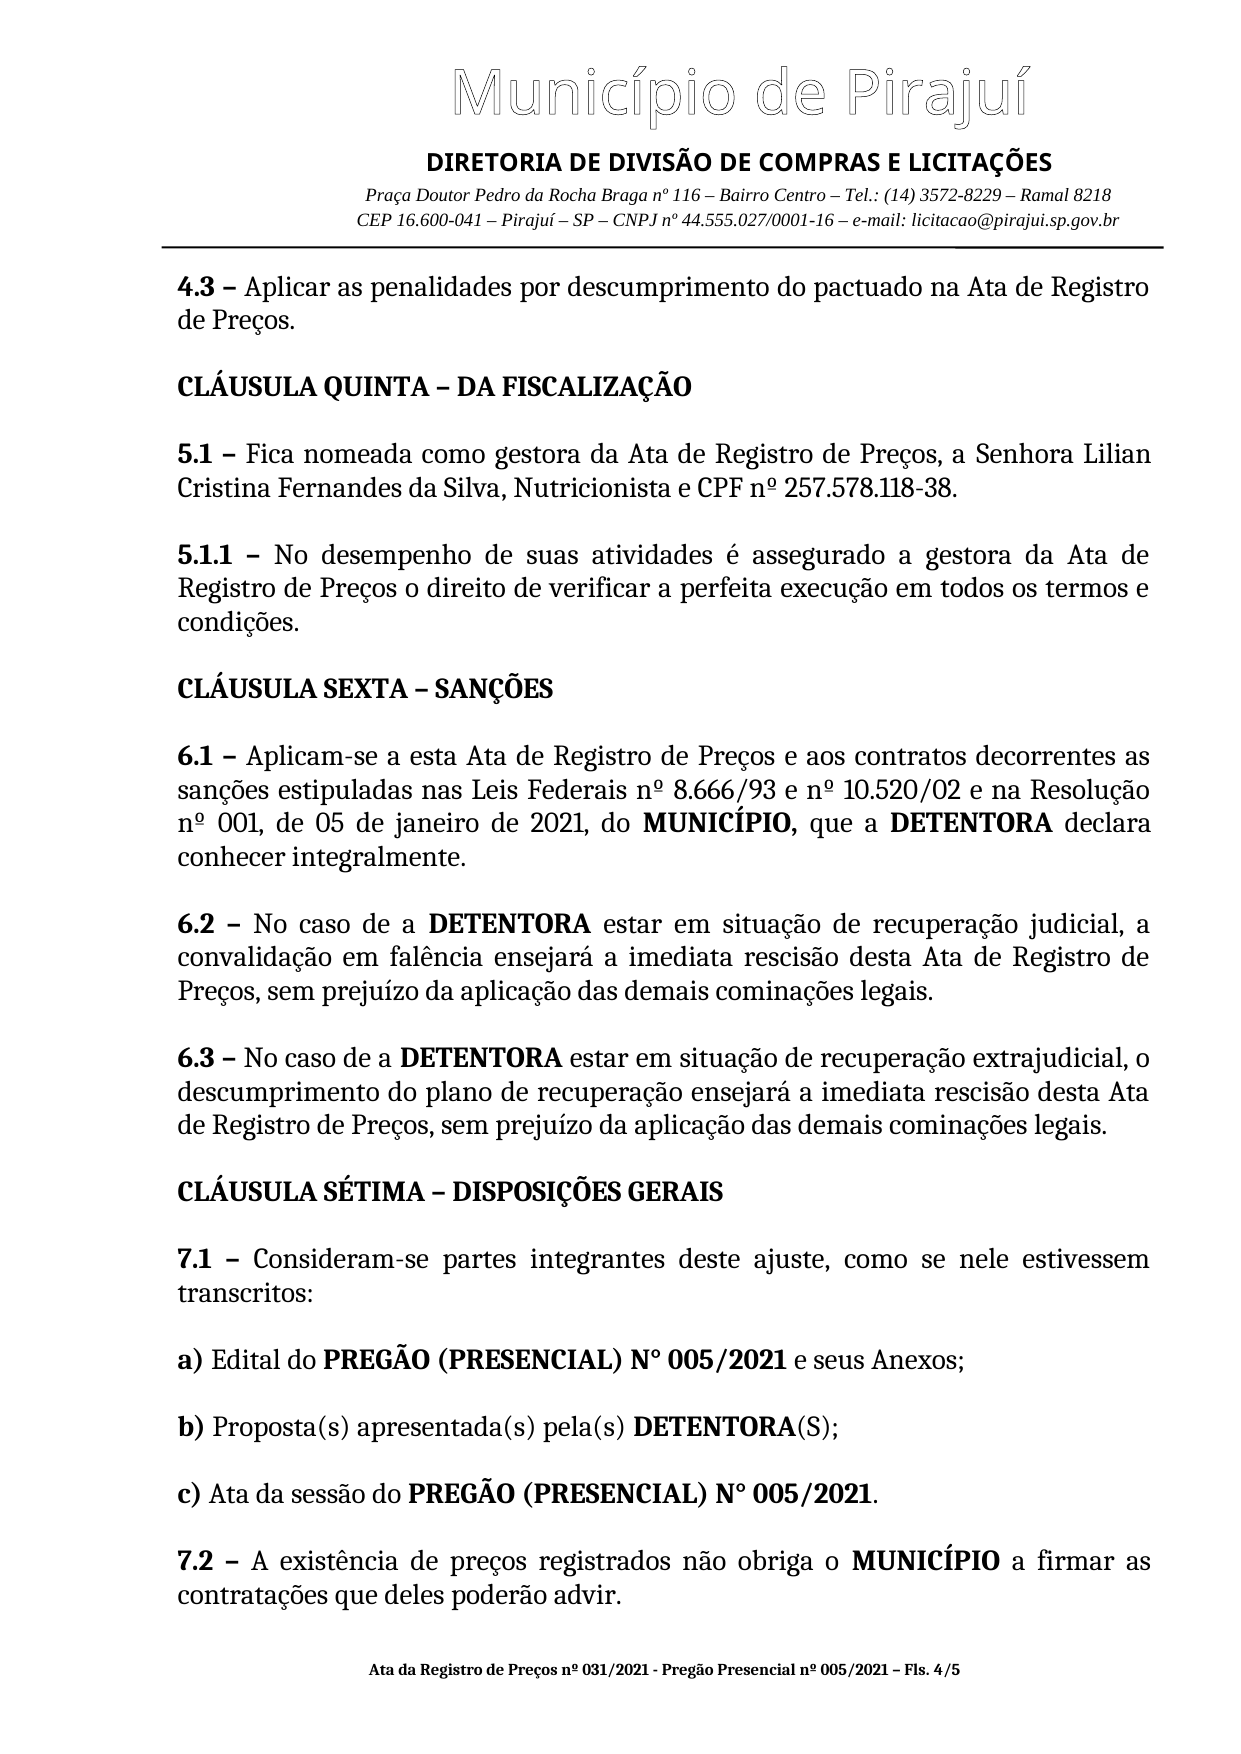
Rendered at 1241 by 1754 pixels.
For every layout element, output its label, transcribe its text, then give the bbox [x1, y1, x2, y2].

text a) Edital do PREGÃO (PRESENCIAL) N° 005/2021 e seus Anexos; [177, 1343, 1152, 1377]
text 5.1 – Fica nomeada como gestora da Ata de Registro de Preços, a Senhora Lilian Cristina Fernandes da Silva, Nutricionista e CPF nº 257.578.118-38. [177, 437, 1152, 504]
text CLÁUSULA SÉTIMA – DISPOSIÇÕES GERAIS [177, 1175, 1152, 1209]
text 7.1 – Consideram-se partes integrantes deste ajuste, como se nele estivessem transcritos: [177, 1242, 1152, 1309]
text b) Proposta(s) apresentada(s) pela(s) DETENTORA(S); [177, 1410, 1152, 1444]
text 6.2 – No caso de a DETENTORA estar em situação de recuperação judicial, a convalidação em falência ensejará a imediata rescisão desta Ata de Registro de Preços, sem prejuízo da aplicação das demais cominações legais. [177, 907, 1152, 1008]
text c) Ata da sessão do PREGÃO (PRESENCIAL) N° 005/2021. [177, 1477, 1152, 1511]
text 7.2 – A existência de preços registrados não obriga o MUNICÍPIO a firmar as contratações que deles poderão advir. [177, 1544, 1152, 1611]
text CLÁUSULA QUINTA – DA FISCALIZAÇÃO [177, 370, 1152, 404]
text 5.1.1 – No desempenho de suas atividades é assegurado a gestora da Ata de Registro de Preços o direito de verificar a perfeita execução em todos os termos e condições. [177, 538, 1152, 639]
text 4.3 – Aplicar as penalidades por descumprimento do pactuado na Ata de Registro de Preços. [177, 270, 1152, 337]
text 6.3 – No caso de a DETENTORA estar em situação de recuperação extrajudicial, o descumprimento do plano de recuperação ensejará a imediata rescisão desta Ata de Registro de Preços, sem prejuízo da aplicação das demais cominações legais. [177, 1041, 1152, 1142]
text CLÁUSULA SEXTA – SANÇÕES [177, 672, 1152, 706]
text 6.1 – Aplicam-se a esta Ata de Registro de Preços e aos contratos decorrentes as sanções estipuladas nas Leis Federais nº 8.666/93 e nº 10.520/02 e na Resolução nº 001, de 05 de janeiro de 2021, do MUNICÍPIO, que a DETENTORA declara conhecer integralmente. [177, 739, 1152, 873]
